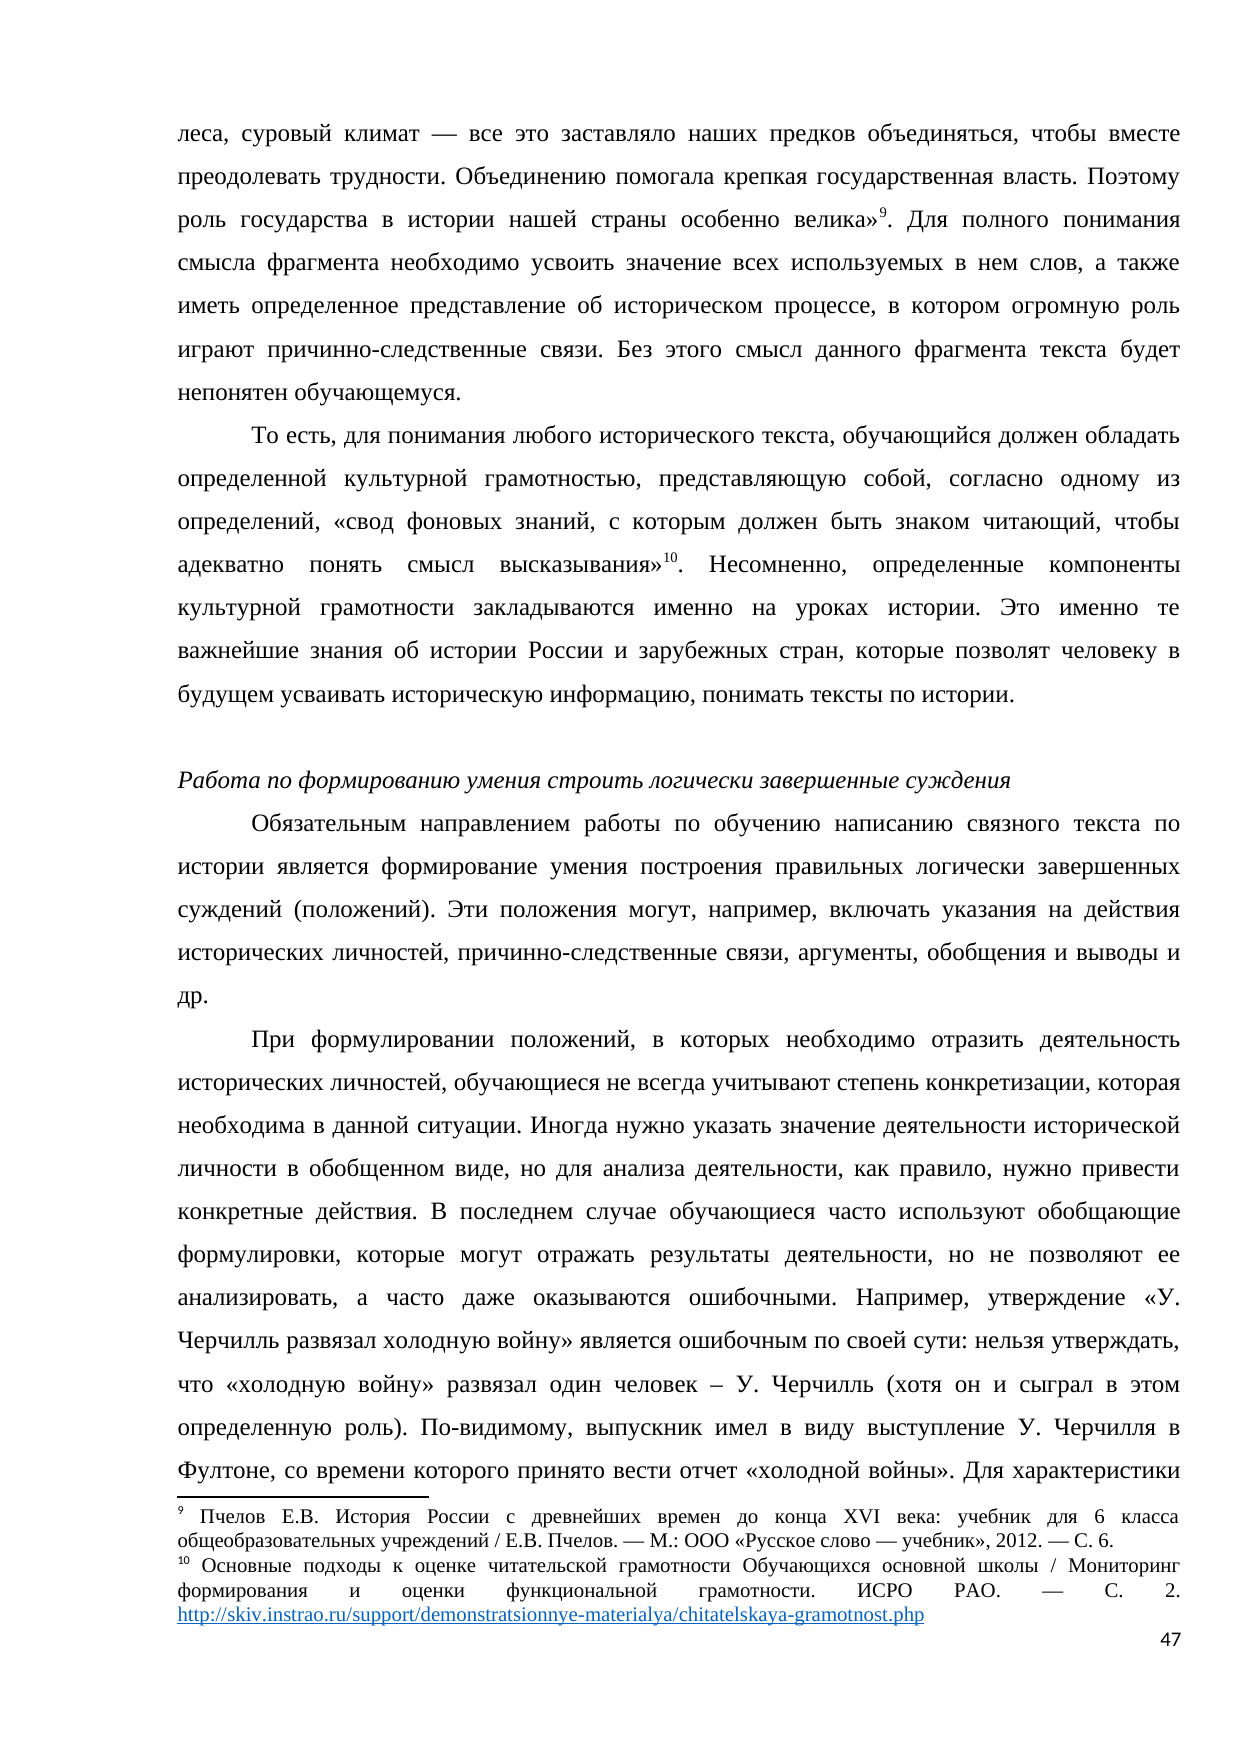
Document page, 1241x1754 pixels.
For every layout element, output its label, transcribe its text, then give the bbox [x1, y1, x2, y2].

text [177, 1024, 1181, 1484]
text То есть, для понимания любого исторического текста, обучающийся должен обладать определенной культурной грамотностью, представляющую собой, согласно одному из определений, «свод фоновых знаний, с которым должен быть знаком читающий, чтобы адекватно понять смысл высказывания». Несомненно, определенные компоненты культурной грамотности закладываются именно на уроках истории. Это именно те важнейшие знания об истории России и зарубежных стран, которые позволят человеку в будущем усваивать историческую информацию, понимать тексты по истории. [177, 420, 1181, 707]
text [177, 118, 1181, 406]
text Обязательным направлением работы по обучению написанию связного текста по истории является формирование умения построения правильных логически завершенных суждений (положений). Эти положения могут, например, включать указания на действия исторических личностей, причинно-следственные связи, аргументы, обобщения и выводы и др. [177, 808, 1181, 1009]
text Работа по формированию умения строить логически завершенные суждения [177, 765, 1181, 794]
